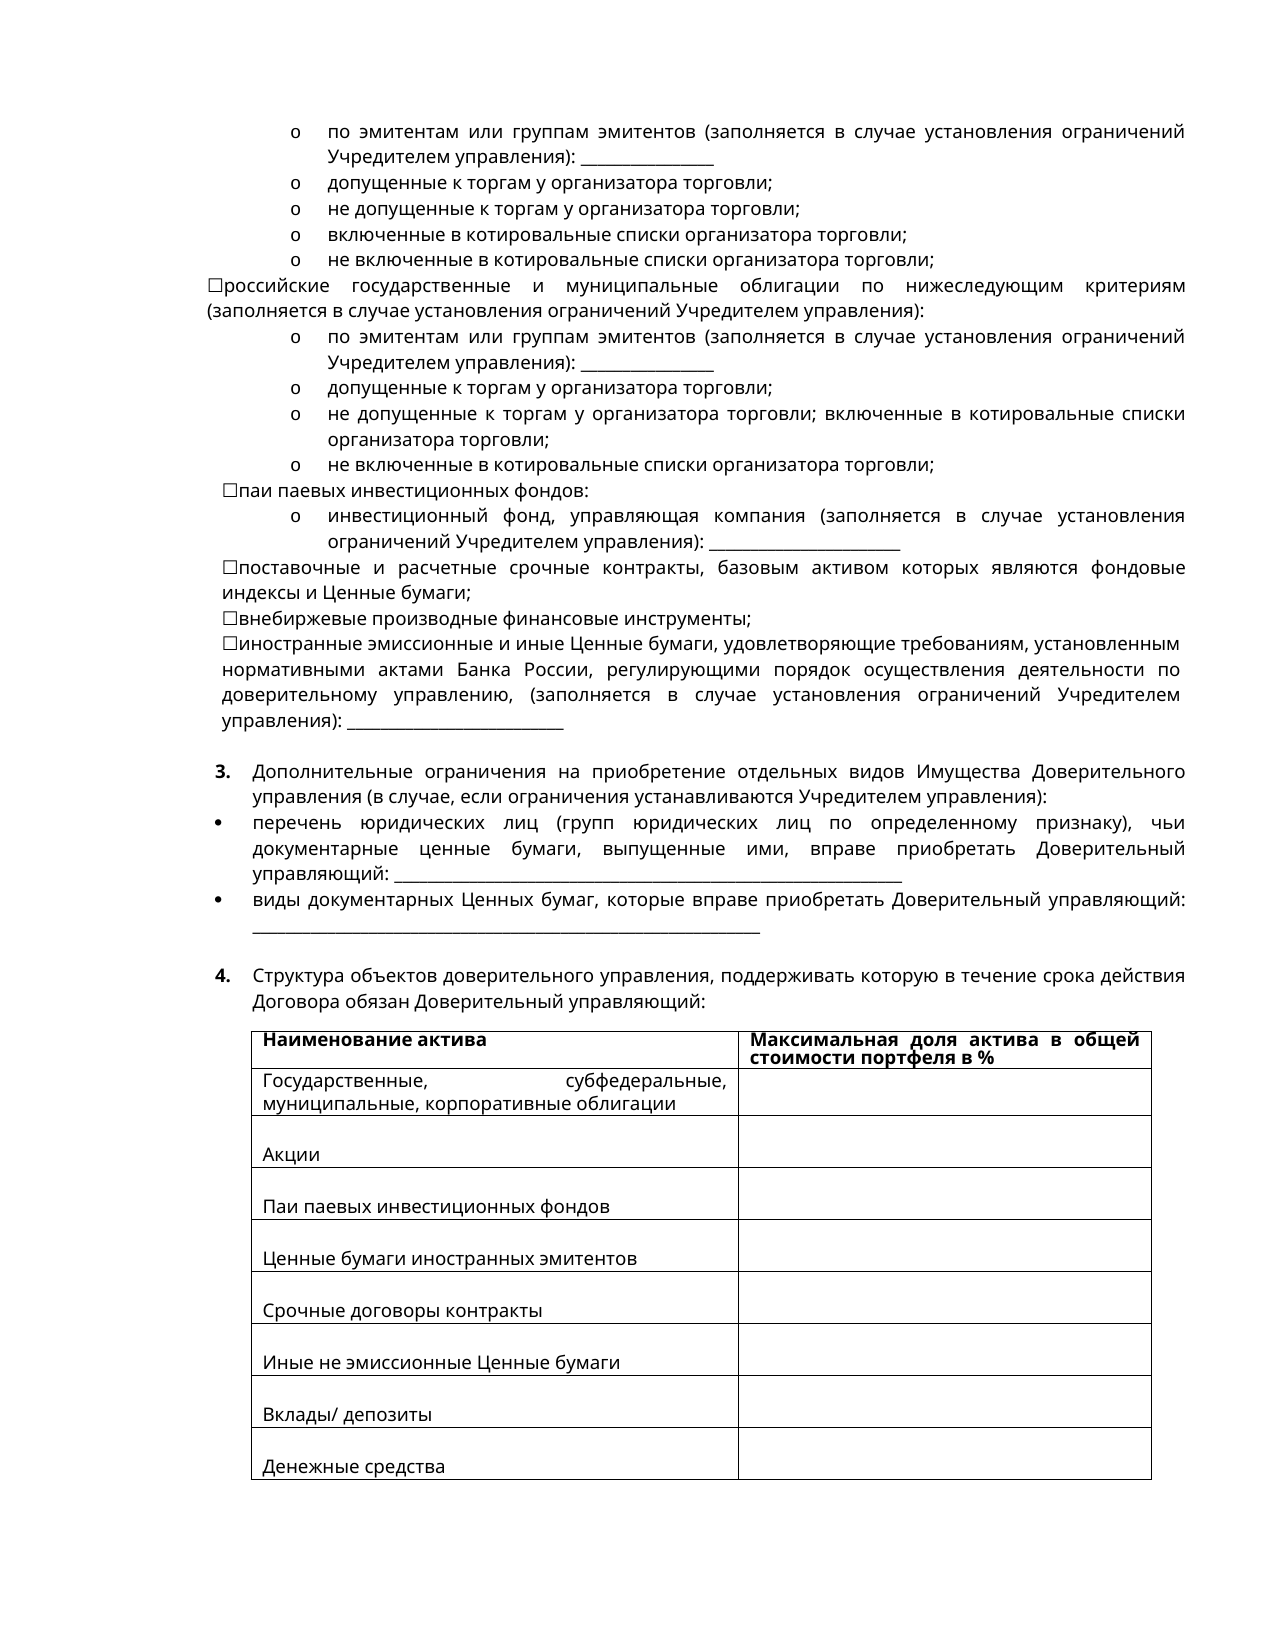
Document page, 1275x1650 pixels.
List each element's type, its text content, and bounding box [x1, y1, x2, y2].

table_cell Вклады/ депозиты [252, 1376, 738, 1427]
list Дополнительные ограничения на приобретение отдельных видов Имущества Доверительного управления (в случае, если ограничения устанавливаются Учредителем управления): [215, 758, 1186, 809]
table_cell [739, 1376, 1151, 1427]
table_cell Государственные, субфедеральные, муниципальные, корпоративные облигации [252, 1069, 738, 1115]
list не допущенные к торгам у организатора торговли; включенные в котировальные списки организатора торговли; [290, 400, 1186, 452]
list виды документарных Ценных бумаг, которые вправе приобретать Доверительный управляющий: _____________________________________________________________ [215, 886, 1186, 937]
list допущенные к торгам у организатора торговли; [290, 374, 1186, 400]
text иностранные эмиссионные и иные Ценные бумаги, удовлетворяющие требованиям, установленным нормативными актами Банка России, регулирующими порядок осуществления деятельности по доверительному управлению, (заполняется в случае установления ограничений Учредителем управления): __________________________ [222, 631, 1181, 733]
list по эмитентам или группам эмитентов (заполняется в случае установления ограничений Учредителем управления): ________________ [290, 323, 1186, 374]
table_header Максимальная доля актива в общей стоимости портфеля в % [739, 1032, 1151, 1068]
list не допущенные к торгам у организатора торговли; [290, 195, 1186, 221]
table_cell [739, 1324, 1151, 1375]
text внебиржевые производные финансовые инструменты; [222, 605, 1186, 631]
table_cell Иные не эмиссионные Ценные бумаги [252, 1324, 738, 1375]
list перечень юридических лиц (групп юридических лиц по определенному признаку), чьи документарные ценные бумаги, выпущенные ими, вправе приобретать Доверительный управляющий: _____________________________________________________________ [215, 809, 1186, 886]
table_cell [739, 1428, 1151, 1479]
table_cell [739, 1220, 1151, 1271]
table_cell [739, 1168, 1151, 1219]
table_cell Паи паевых инвестиционных фондов [252, 1168, 738, 1219]
text российские государственные и муниципальные облигации по нижеследующим критериям (заполняется в случае установления ограничений Учредителем управления): [207, 272, 1186, 323]
list не включенные в котировальные списки организатора торговли; [290, 247, 1186, 272]
table_header Наименование актива [252, 1032, 738, 1068]
list Структура объектов доверительного управления, поддерживать которую в течение срока действия Договора обязан Доверительный управляющий: [215, 962, 1186, 1013]
text поставочные и расчетные срочные контракты, базовым активом которых являются фондовые индексы и Ценные бумаги; [222, 554, 1186, 605]
list по эмитентам или группам эмитентов (заполняется в случае установления ограничений Учредителем управления): ________________ [290, 118, 1186, 169]
list инвестиционный фонд, управляющая компания (заполняется в случае установления ограничений Учредителем управления): _______________________ [290, 503, 1186, 554]
table_cell Ценные бумаги иностранных эмитентов [252, 1220, 738, 1271]
table_cell [739, 1069, 1151, 1115]
table_cell Акции [252, 1116, 738, 1167]
list допущенные к торгам у организатора торговли; [290, 169, 1186, 195]
table_cell Денежные средства [252, 1428, 738, 1479]
table_cell Срочные договоры контракты [252, 1272, 738, 1323]
list включенные в котировальные списки организатора торговли; [290, 221, 1186, 247]
list не включенные в котировальные списки организатора торговли; [290, 452, 1186, 477]
text паи паевых инвестиционных фондов: [222, 477, 1186, 503]
table_cell [739, 1272, 1151, 1323]
table_cell [739, 1116, 1151, 1167]
